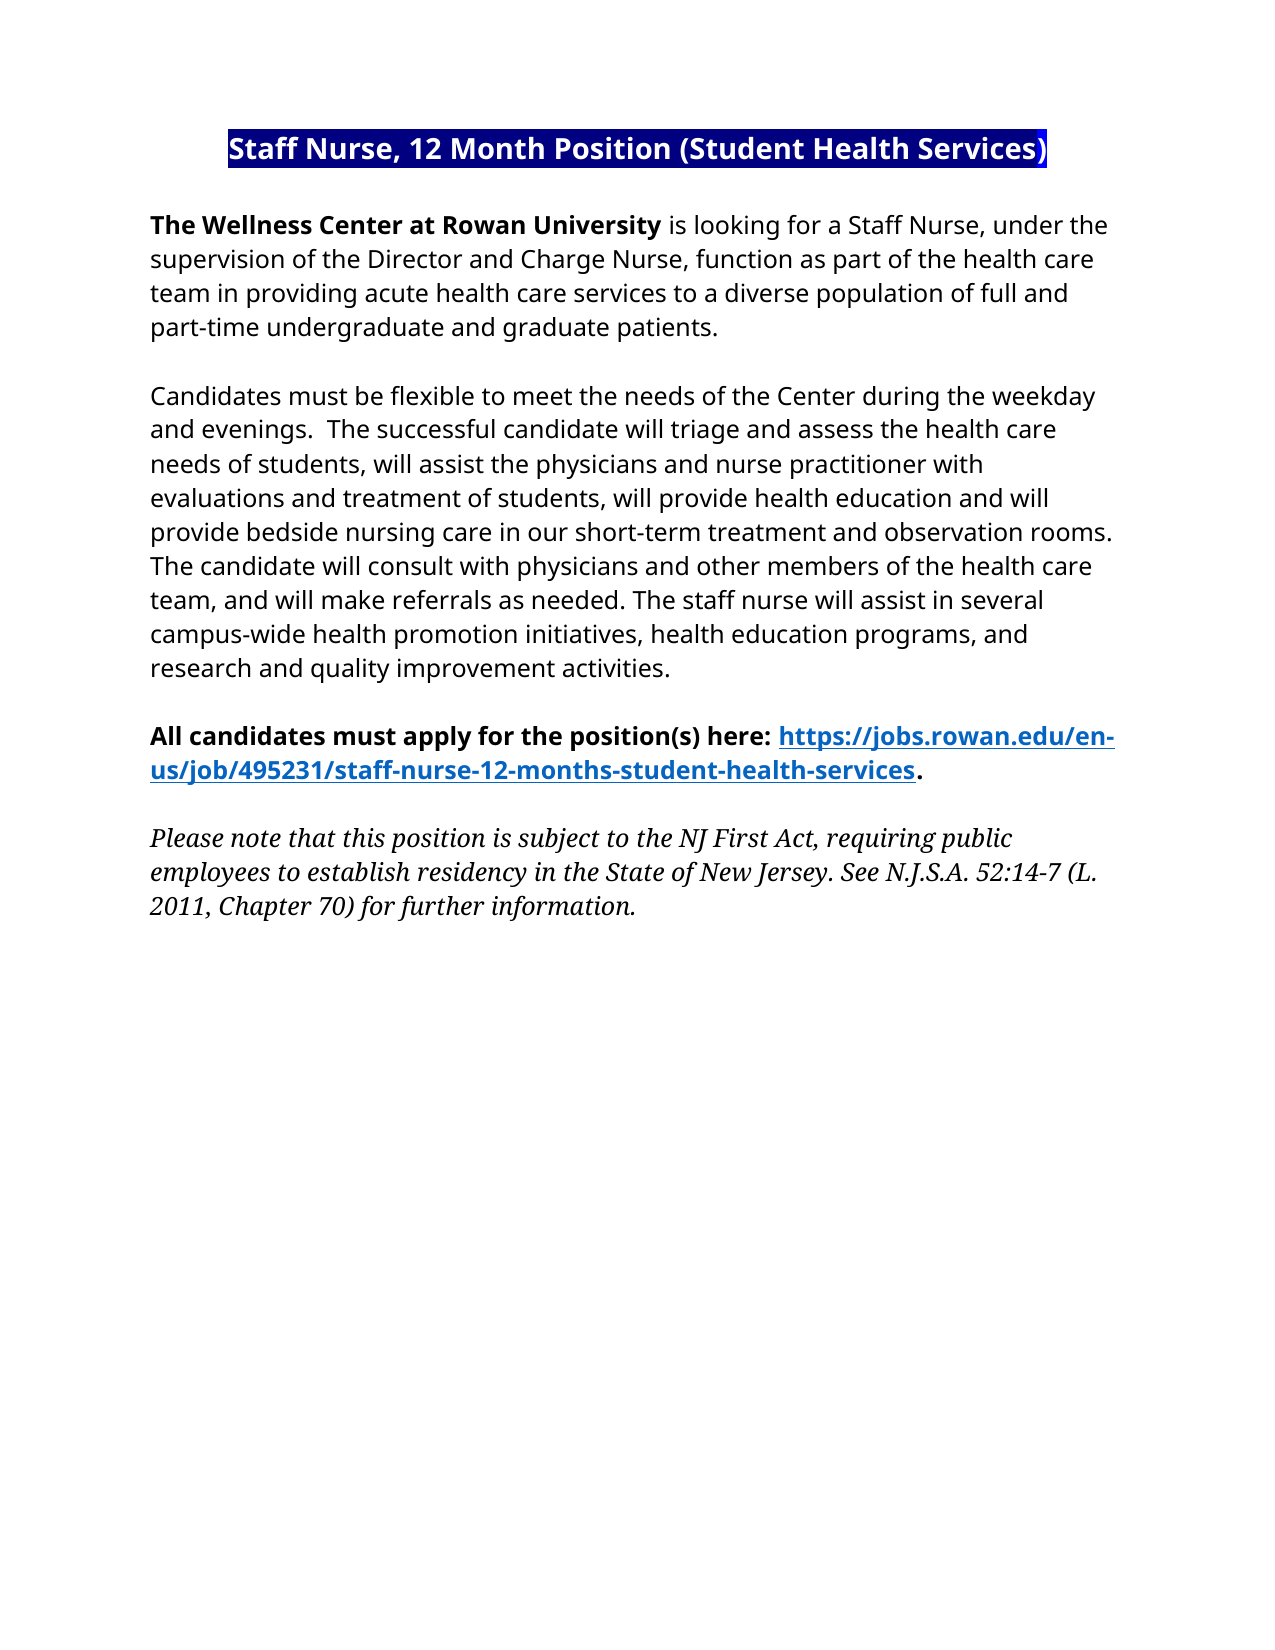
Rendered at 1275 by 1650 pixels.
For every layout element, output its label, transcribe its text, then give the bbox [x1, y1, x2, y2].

text Staff Nurse, 12 Month Position (Student Health Services) [150, 128, 1125, 168]
text Please note that this position is subject to the NJ First Act, requiring public employees to establish residency in the State of New Jersey. See N.J.S.A. 52:14-7 (L. 2011, Chapter 70) for further information. [150, 821, 1125, 923]
text Candidates must be flexible to meet the needs of the Center during the weekday and evenings. The successful candidate will triage and assess the health care needs of students, will assist the physicians and nurse practitioner with evaluations and treatment of students, will provide health education and will provide bedside nursing care in our short-term treatment and observation rooms. The candidate will consult with physicians and other members of the health care team, and will make referrals as needed. The staff nurse will assist in several campus-wide health promotion initiatives, health education programs, and research and quality improvement activities. [150, 378, 1125, 685]
text The Wellness Center at Rowan University is looking for a Staff Nurse, under the supervision of the Director and Charge Nurse, function as part of the health care team in providing acute health care services to a diverse population of full and part-time undergraduate and graduate patients. [150, 208, 1125, 344]
text All candidates must apply for the position(s) here: https://jobs.rowan.edu/en-us/job/495231/staff-nurse-12-months-student-health-services. [150, 719, 1125, 787]
